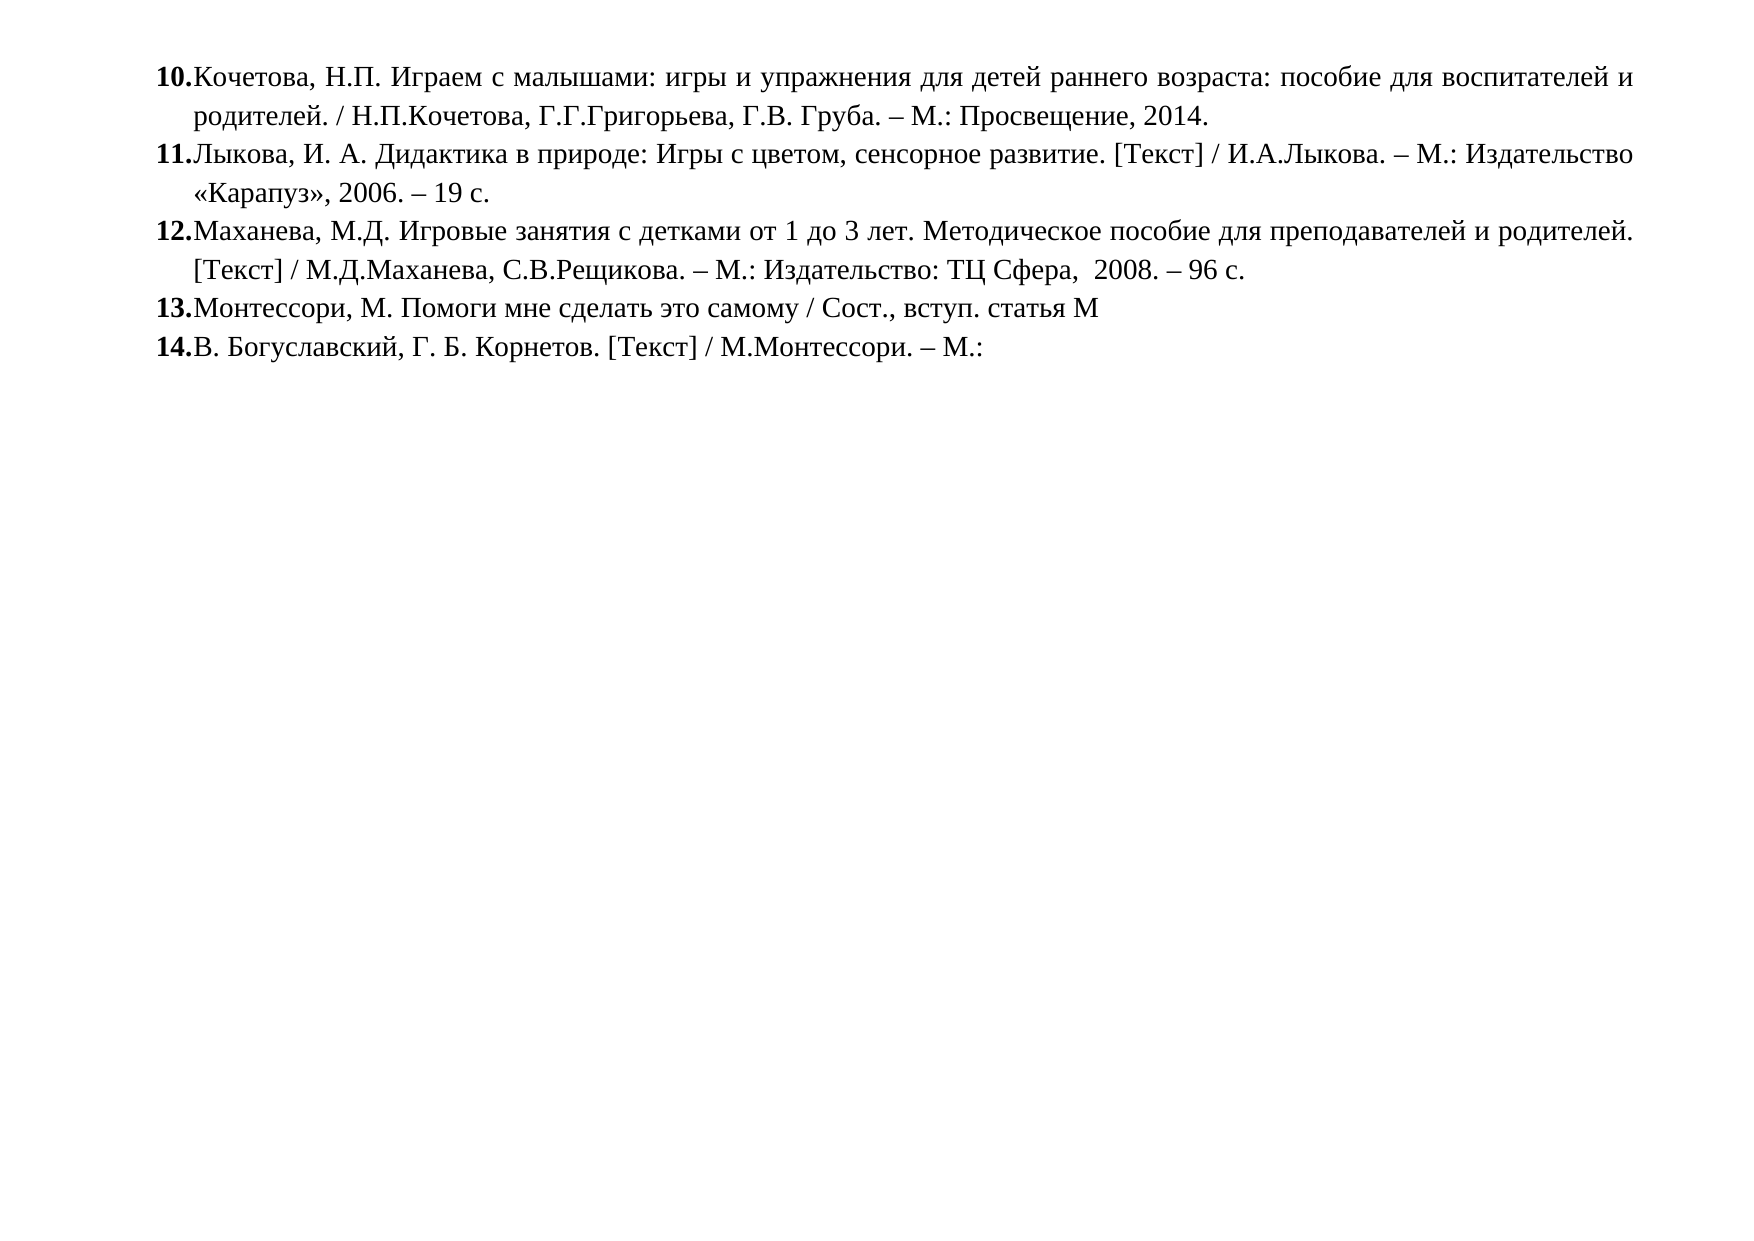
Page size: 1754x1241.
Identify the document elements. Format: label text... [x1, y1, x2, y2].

list В. Богуславский, Г. Б. Корнетов. [Текст] / М.Монтессори. – М.: [156, 329, 1636, 362]
list Монтессори, М. Помоги мне сделать это самому / Сост., вступ. статья М [156, 290, 1636, 324]
list Маханева, М.Д. Игровые занятия с детками от 1 до 3 лет. Методическое пособие для преподавателей и родителей. [Текст] / М.Д.Маханева, С.В.Рещикова. – М.: Издательство: ТЦ Сфера, 2008. – 96 с. [156, 213, 1636, 285]
list Лыкова, И. А. Дидактика в природе: Игры с цветом, сенсорное развитие. [Текст] / И.А.Лыкова. – М.: Издательство «Карапуз», 2006. – 19 с. [156, 136, 1636, 208]
list Кочетова, Н.П. Играем с малышами: игры и упражнения для детей раннего возраста: пособие для воспитателей и родителей. / Н.П.Кочетова, Г.Г.Григорьева, Г.В. Груба. – М.: Просвещение, 2014. [156, 59, 1636, 131]
